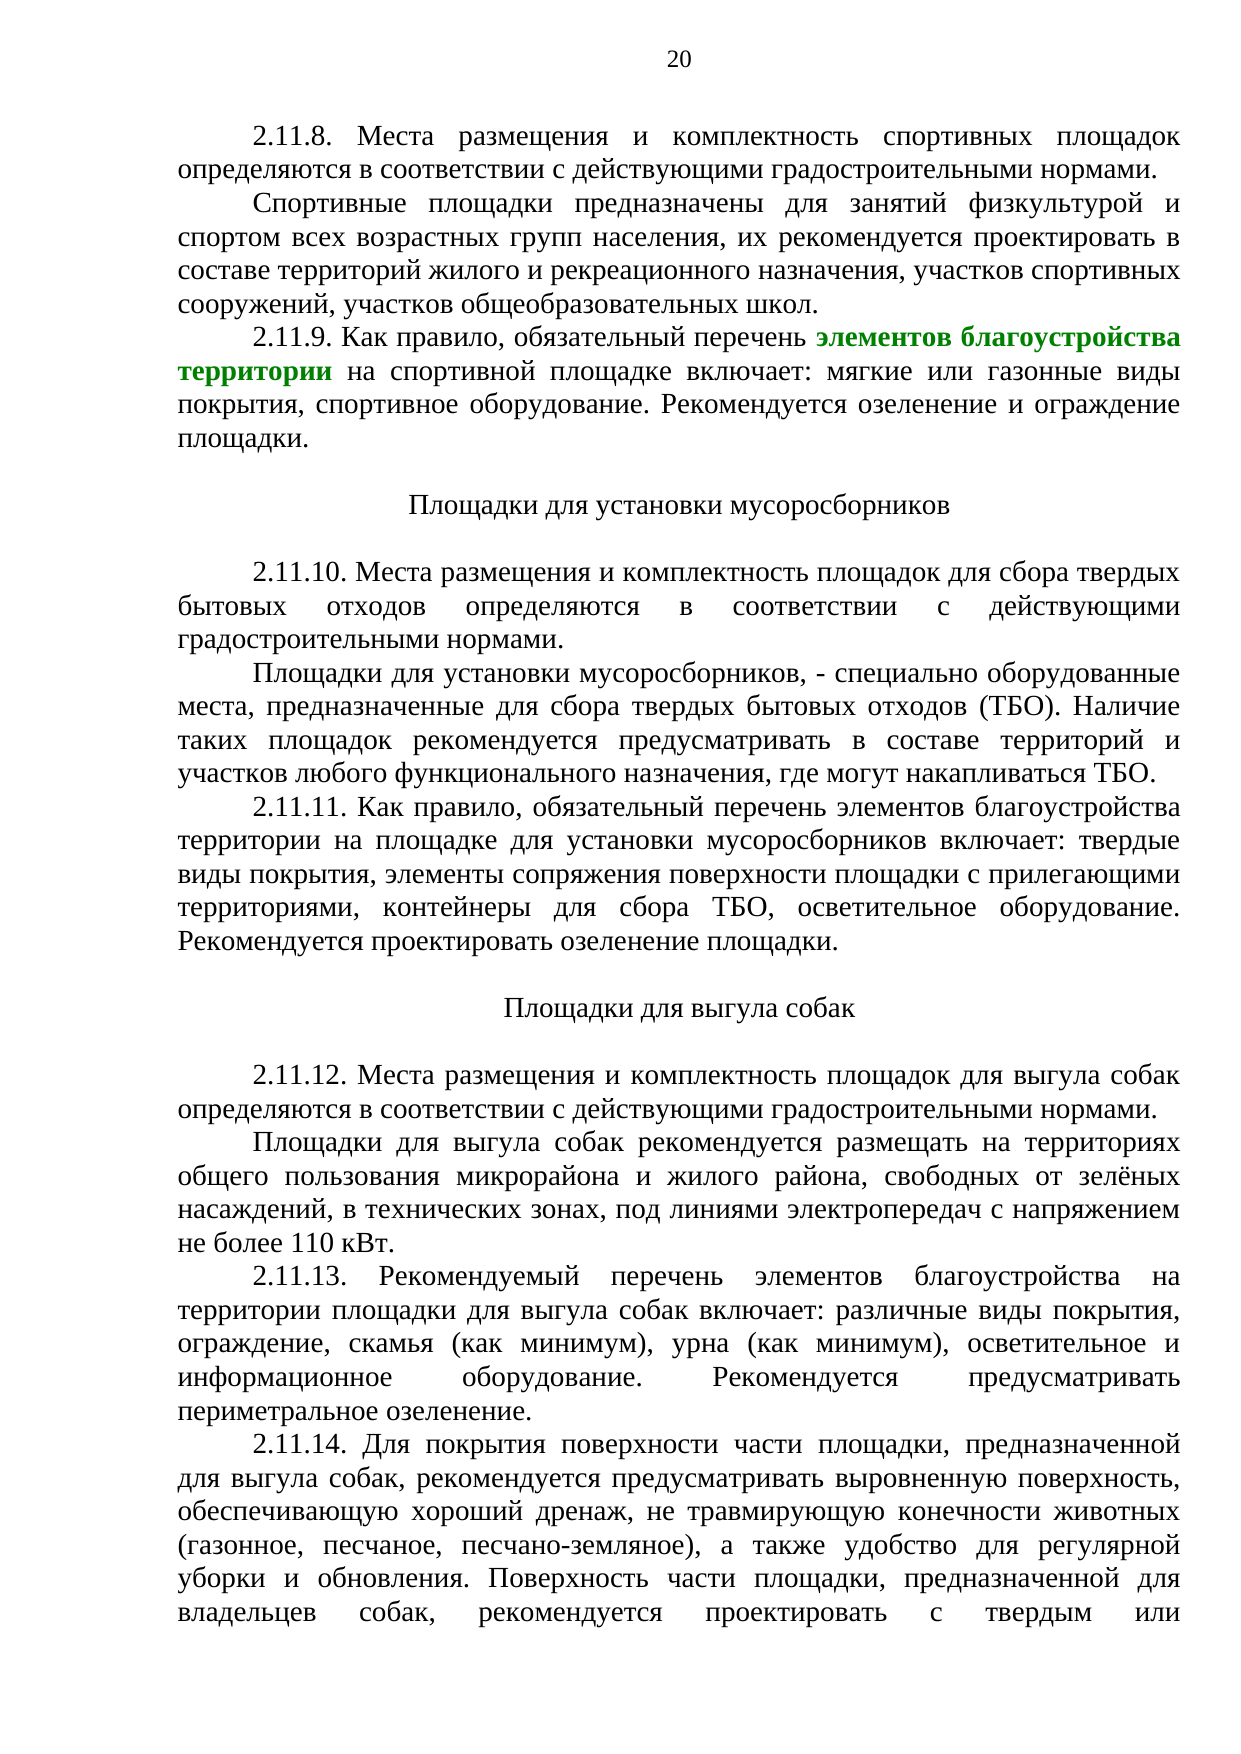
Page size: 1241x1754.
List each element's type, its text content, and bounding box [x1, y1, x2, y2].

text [177, 1426, 1181, 1627]
text Спортивные площадки предназначены для занятий физкультурой и спортом всех возрастных групп населения, их рекомендуется проектировать в составе территорий жилого и рекреационного назначения, участков спортивных сооружений, участков общеобразовательных школ. [177, 185, 1181, 319]
text 2.11.8. Места размещения и комплектность спортивных площадок определяются в соответствии с действующими градостроительными нормами. [177, 118, 1181, 185]
subtitle Площадки для выгула собак [177, 990, 1181, 1024]
text 2.11.13. Рекомендуемый перечень элементов благоустройства на территории площадки для выгула собак включает: различные виды покрытия, ограждение, скамья (как минимум), урна (как минимум), осветительное и информационное оборудование. Рекомендуется предусматривать периметральное озеленение. [177, 1258, 1181, 1426]
text Площадки для установки мусоросборников, - специально оборудованные места, предназначенные для сбора твердых бытовых отходов (ТБО). Наличие таких площадок рекомендуется предусматривать в составе территорий и участков любого функционального назначения, где могут накапливаться ТБО. [177, 655, 1181, 789]
text 2.11.11. Как правило, обязательный перечень элементов благоустройства территории на площадке для установки мусоросборников включает: твердые виды покрытия, элементы сопряжения поверхности площадки с прилегающими территориями, контейнеры для сбора ТБО, осветительное оборудование. Рекомендуется проектировать озеленение площадки. [177, 789, 1181, 957]
text 2.11.9. Как правило, обязательный перечень элементов благоустройства территории на спортивной площадке включает: мягкие или газонные виды покрытия, спортивное оборудование. Рекомендуется озеленение и ограждение площадки. [177, 319, 1181, 453]
text 2.11.12. Места размещения и комплектность площадок для выгула собак определяются в соответствии с действующими градостроительными нормами. [177, 1057, 1181, 1124]
text Площадки для выгула собак рекомендуется размещать на территориях общего пользования микрорайона и жилого района, свободных от зелёных насаждений, в технических зонах, под линиями электропередач с напряжением не более 110 кВт. [177, 1124, 1181, 1258]
text 2.11.10. Места размещения и комплектность площадок для сбора твердых бытовых отходов определяются в соответствии с действующими градостроительными нормами. [177, 554, 1181, 655]
subtitle Площадки для установки мусоросборников [177, 487, 1181, 521]
